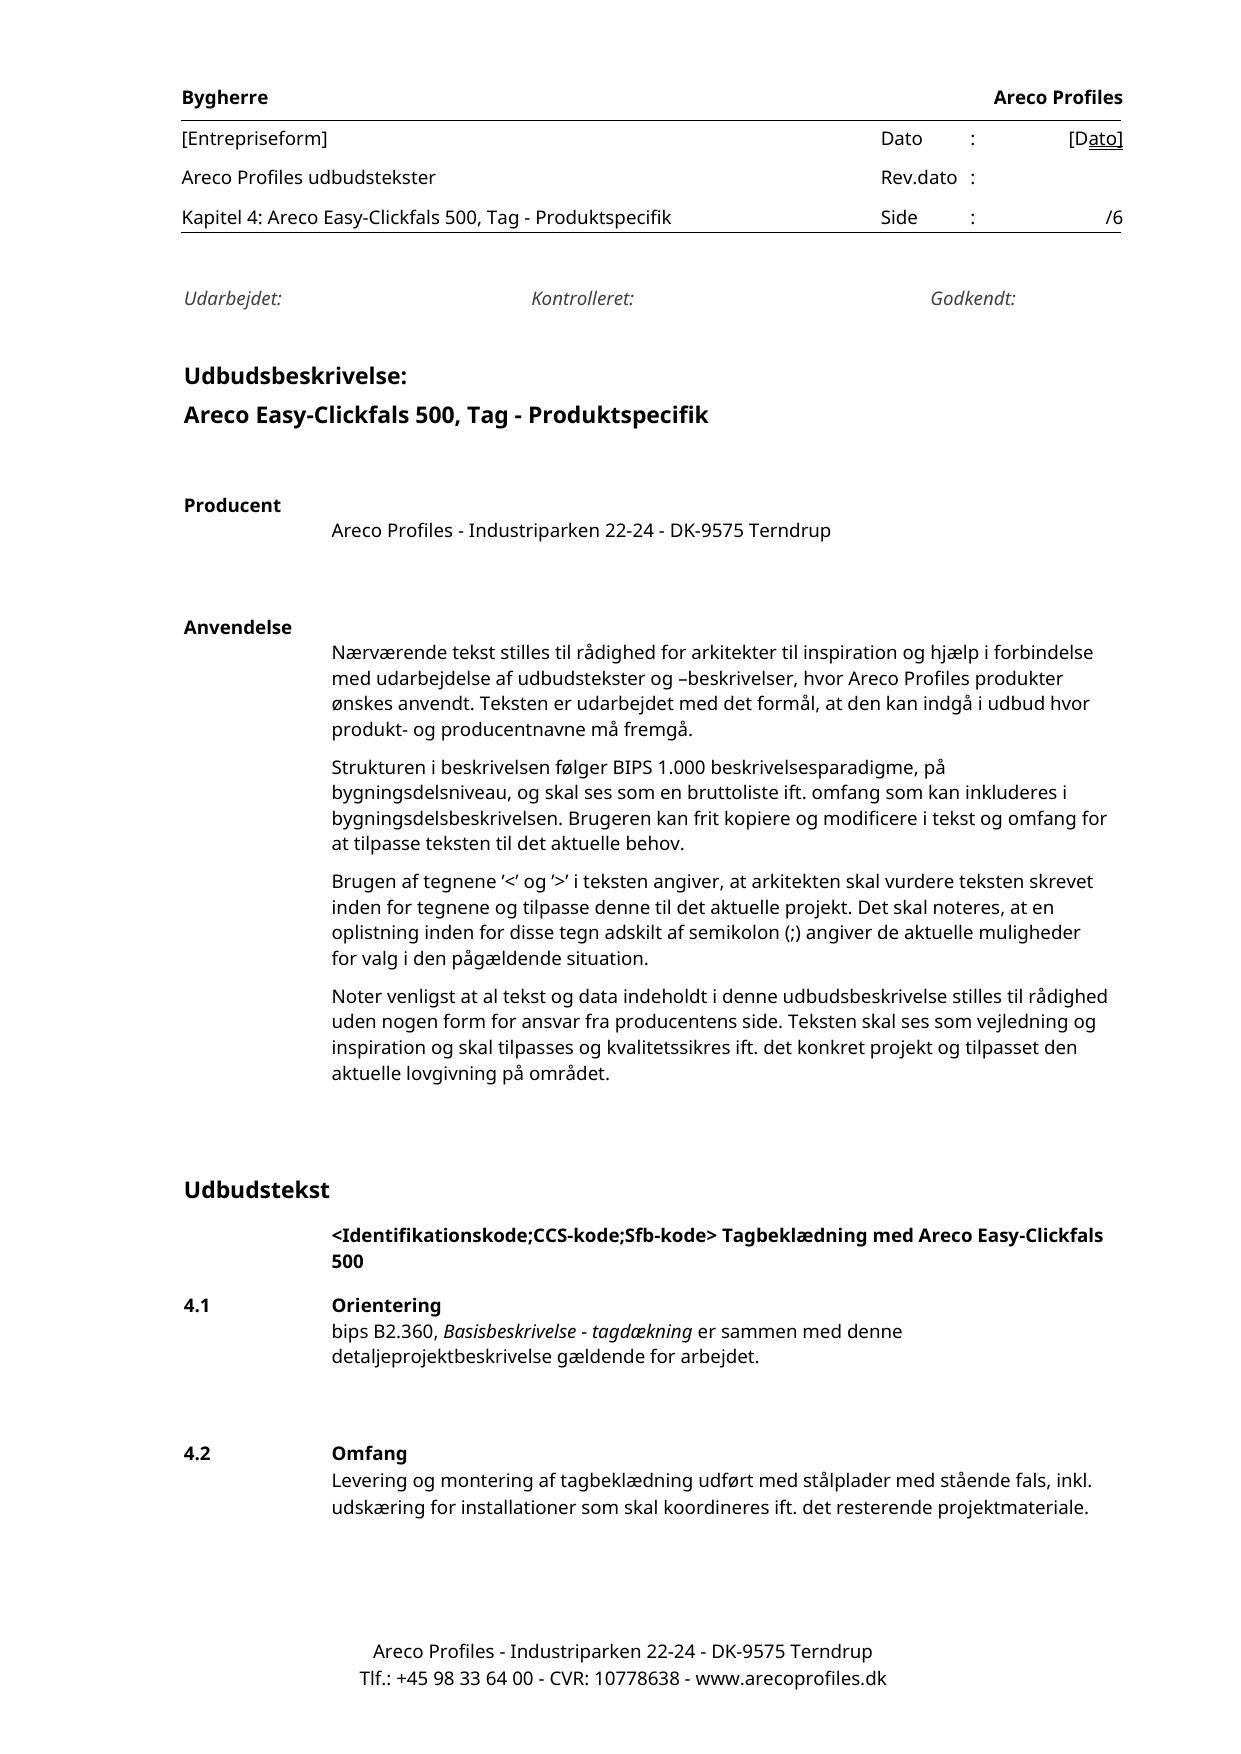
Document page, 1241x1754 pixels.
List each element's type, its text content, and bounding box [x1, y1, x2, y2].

text Udarbejdet: Kontrolleret: Godkendt: [184, 283, 1121, 310]
subtitle Areco Easy-Clickfals 500, Tag - Produktspecifik [184, 402, 1121, 429]
table_header Levering og montering af tagbeklædning udført med stålplader med stående fals, inkl. udskæring for installationer som skal koordineres ift. det resterende projektmateriale. [331, 1466, 1122, 1572]
subtitle Producent [184, 492, 1121, 518]
table_header Nærværende tekst stilles til rådighed for arkitekter til inspiration og hjælp i forbindelse med udarbejdelse af udbudstekster og –beskrivelser, hvor Areco Profiles produkter ønskes anvendt. Teksten er udarbejdet med det formål, at den kan indgå i udbud hvor produkt- og producentnavne må fremgå. Strukturen i beskrivelsen følger BIPS 1.000 beskrivelsesparadigme, på bygningsdelsniveau, og skal ses som en bruttoliste ift. omfang som kan inkluderes i bygningsdelsbeskrivelsen. Brugeren kan frit kopiere og modificere i tekst og omfang for at tilpasse teksten til det aktuelle behov. Brugen af tegnene ’<’ og ’>’ i teksten angiver, at arkitekten skal vurdere teksten skrevet inden for tegnene og tilpasse denne til det aktuelle projekt. Det skal noteres, at en oplistning inden for disse tegn adskilt af semikolon (;) angiver de aktuelle muligheder for valg i den pågældende situation. Noter venligst at al tekst og data indeholdt i denne udbudsbeskrivelse stilles til rådighed uden nogen form for ansvar fra producentens side. Teksten skal ses som vejledning og inspiration og skal tilpasses og kvalitetssikres ift. det konkret projekt og tilpasset den aktuelle lovgivning på området. [331, 640, 1122, 1137]
table_header Areco Profiles - Industriparken 22-24 - DK-9575 Terndrup [331, 518, 1122, 595]
text 4.1 Orientering [184, 1293, 1121, 1318]
text 4.2 Omfang [184, 1440, 1121, 1466]
subtitle <Identifikationskode;CCS-kode;Sfb-kode> Tagbeklædning med Areco Easy-Clickfals 500 [331, 1223, 1121, 1274]
table_header bips B2.360, Basisbeskrivelse - tagdækning er sammen med denne detaljeprojektbeskrivelse gældende for arbejdet. [331, 1318, 1122, 1421]
subtitle Udbudsbeskrivelse: [184, 362, 1121, 389]
subtitle Udbudstekst [184, 1177, 1121, 1204]
subtitle Anvendelse [184, 614, 1121, 639]
